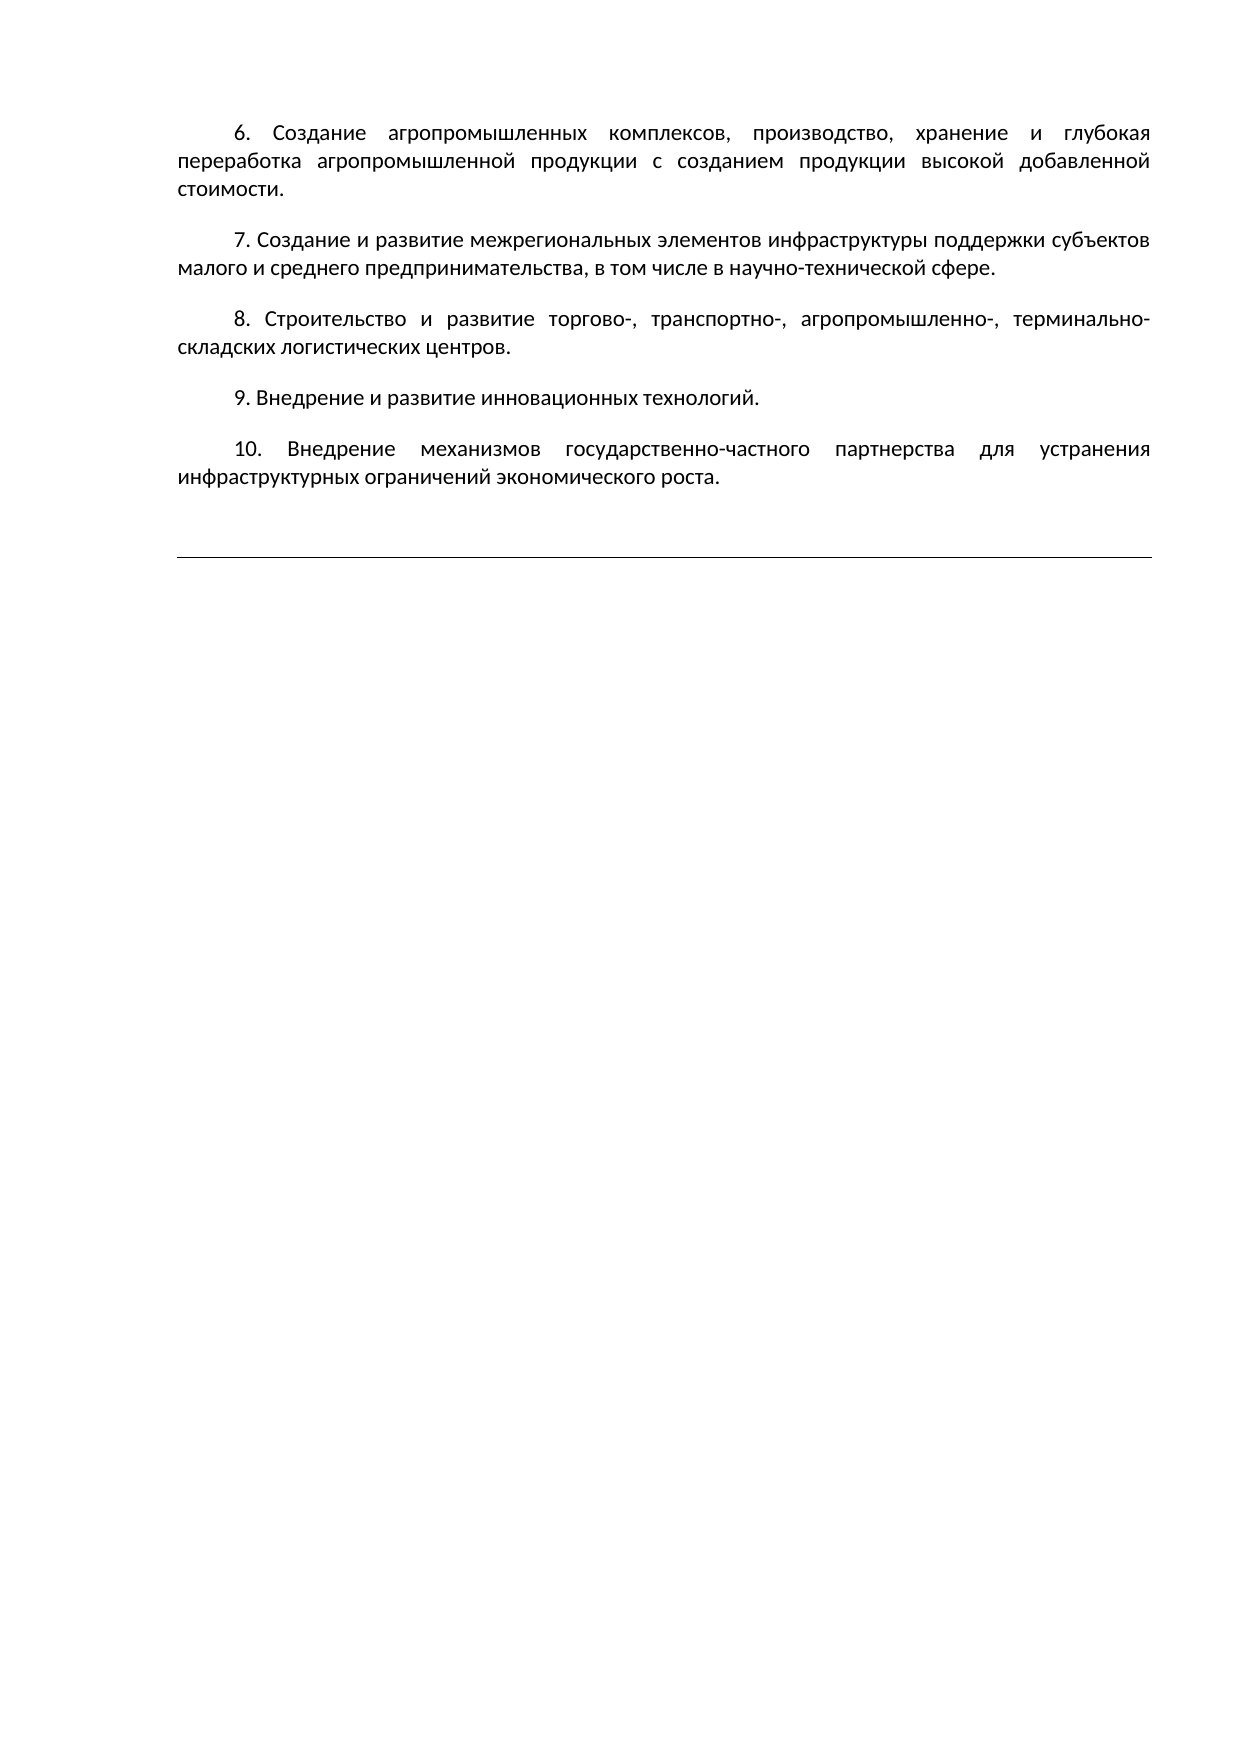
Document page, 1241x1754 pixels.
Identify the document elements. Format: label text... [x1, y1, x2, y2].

text 10. Внедрение механизмов государственно-частного партнерства для устранения инфраструктурных ограничений экономического роста. [177, 434, 1152, 490]
text 8. Строительство и развитие торгово-, транспортно-, агропромышленно-, терминально-складских логистических центров. [177, 304, 1152, 360]
text 9. Внедрение и развитие инновационных технологий. [177, 383, 1152, 411]
text 6. Создание агропромышленных комплексов, производство, хранение и глубокая переработка агропромышленной продукции с созданием продукции высокой добавленной стоимости. [177, 118, 1152, 202]
text 7. Создание и развитие межрегиональных элементов инфраструктуры поддержки субъектов малого и среднего предпринимательства, в том числе в научно-технической сфере. [177, 225, 1152, 281]
